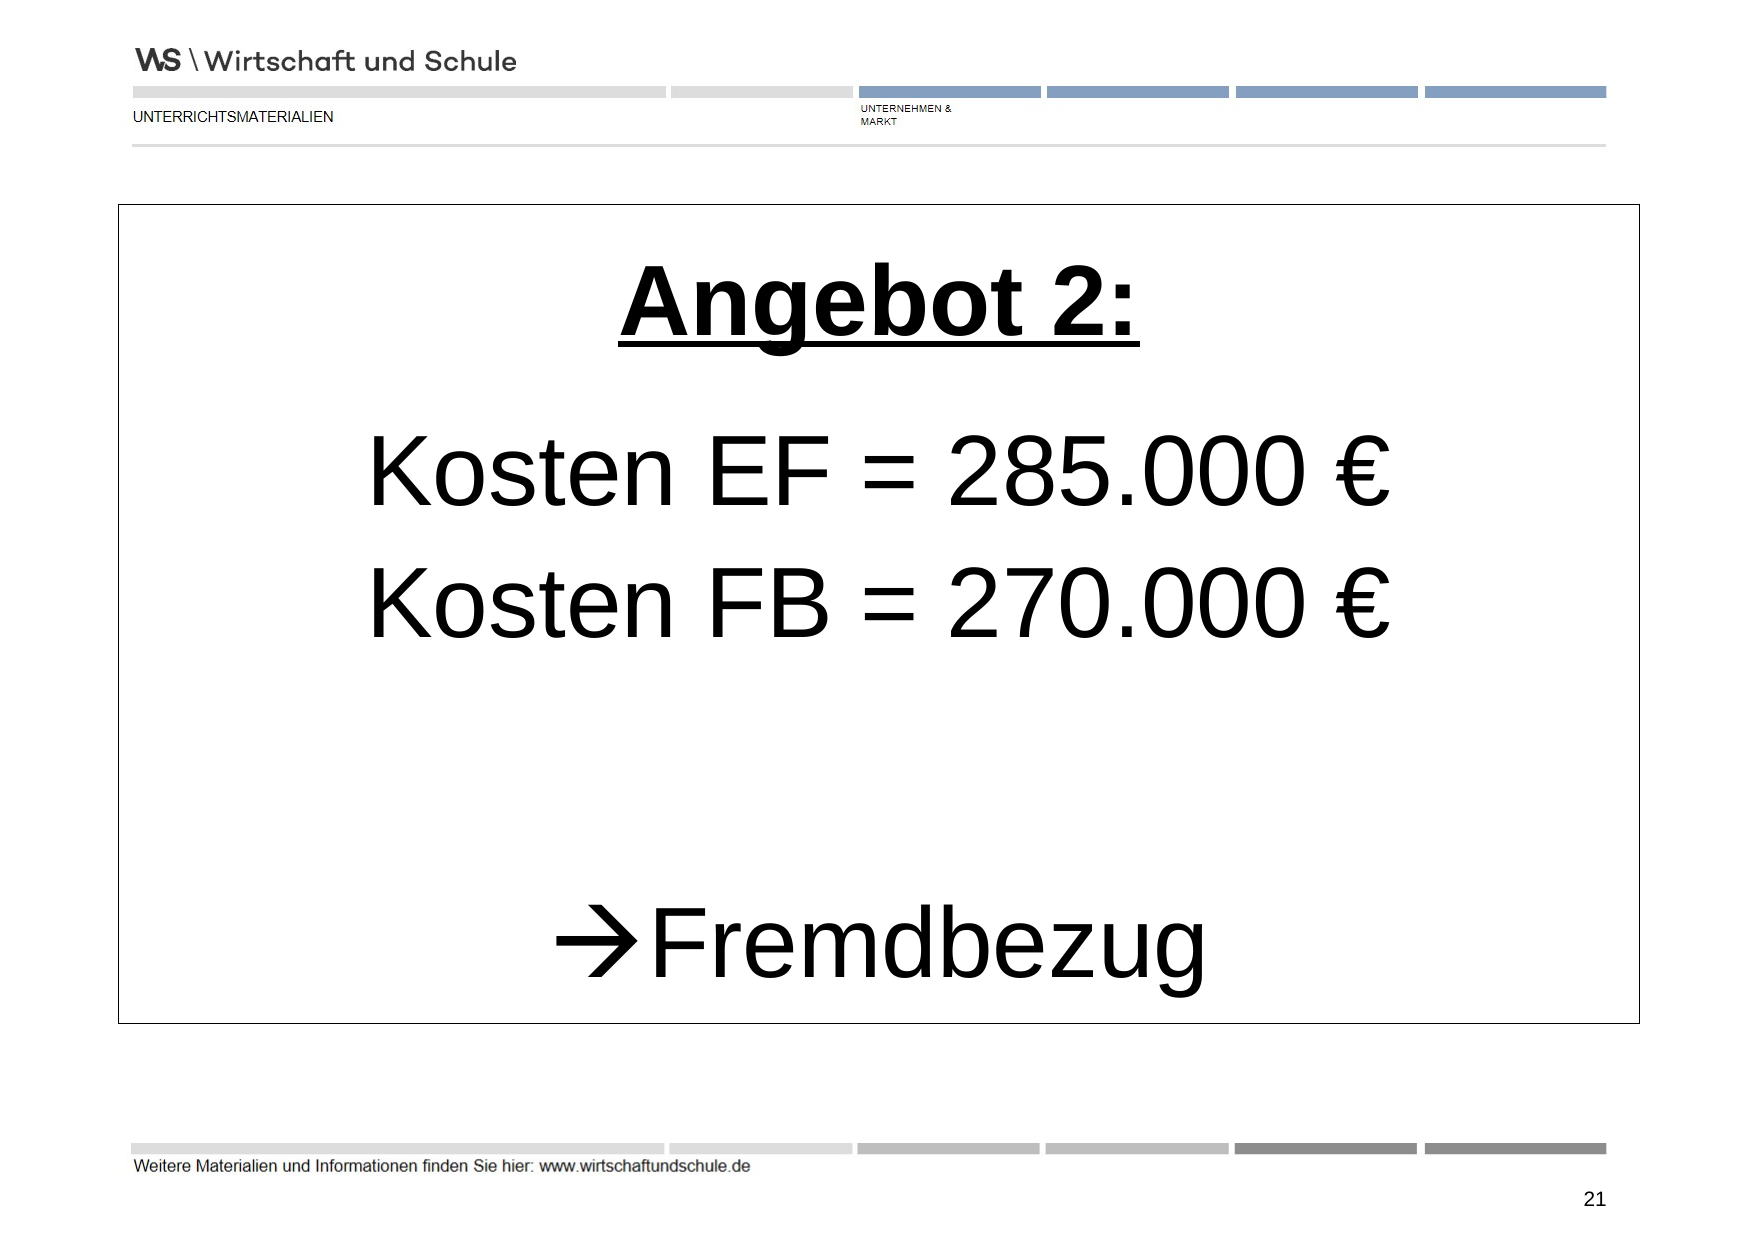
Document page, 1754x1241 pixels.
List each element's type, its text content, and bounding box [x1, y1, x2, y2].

picture [118, 48, 1607, 147]
picture [118, 1143, 1607, 1187]
table_cell Angebot 2: Kosten EF = 285.000 € Kosten FB = 270.000 € Fremdbezug [119, 205, 1639, 1023]
